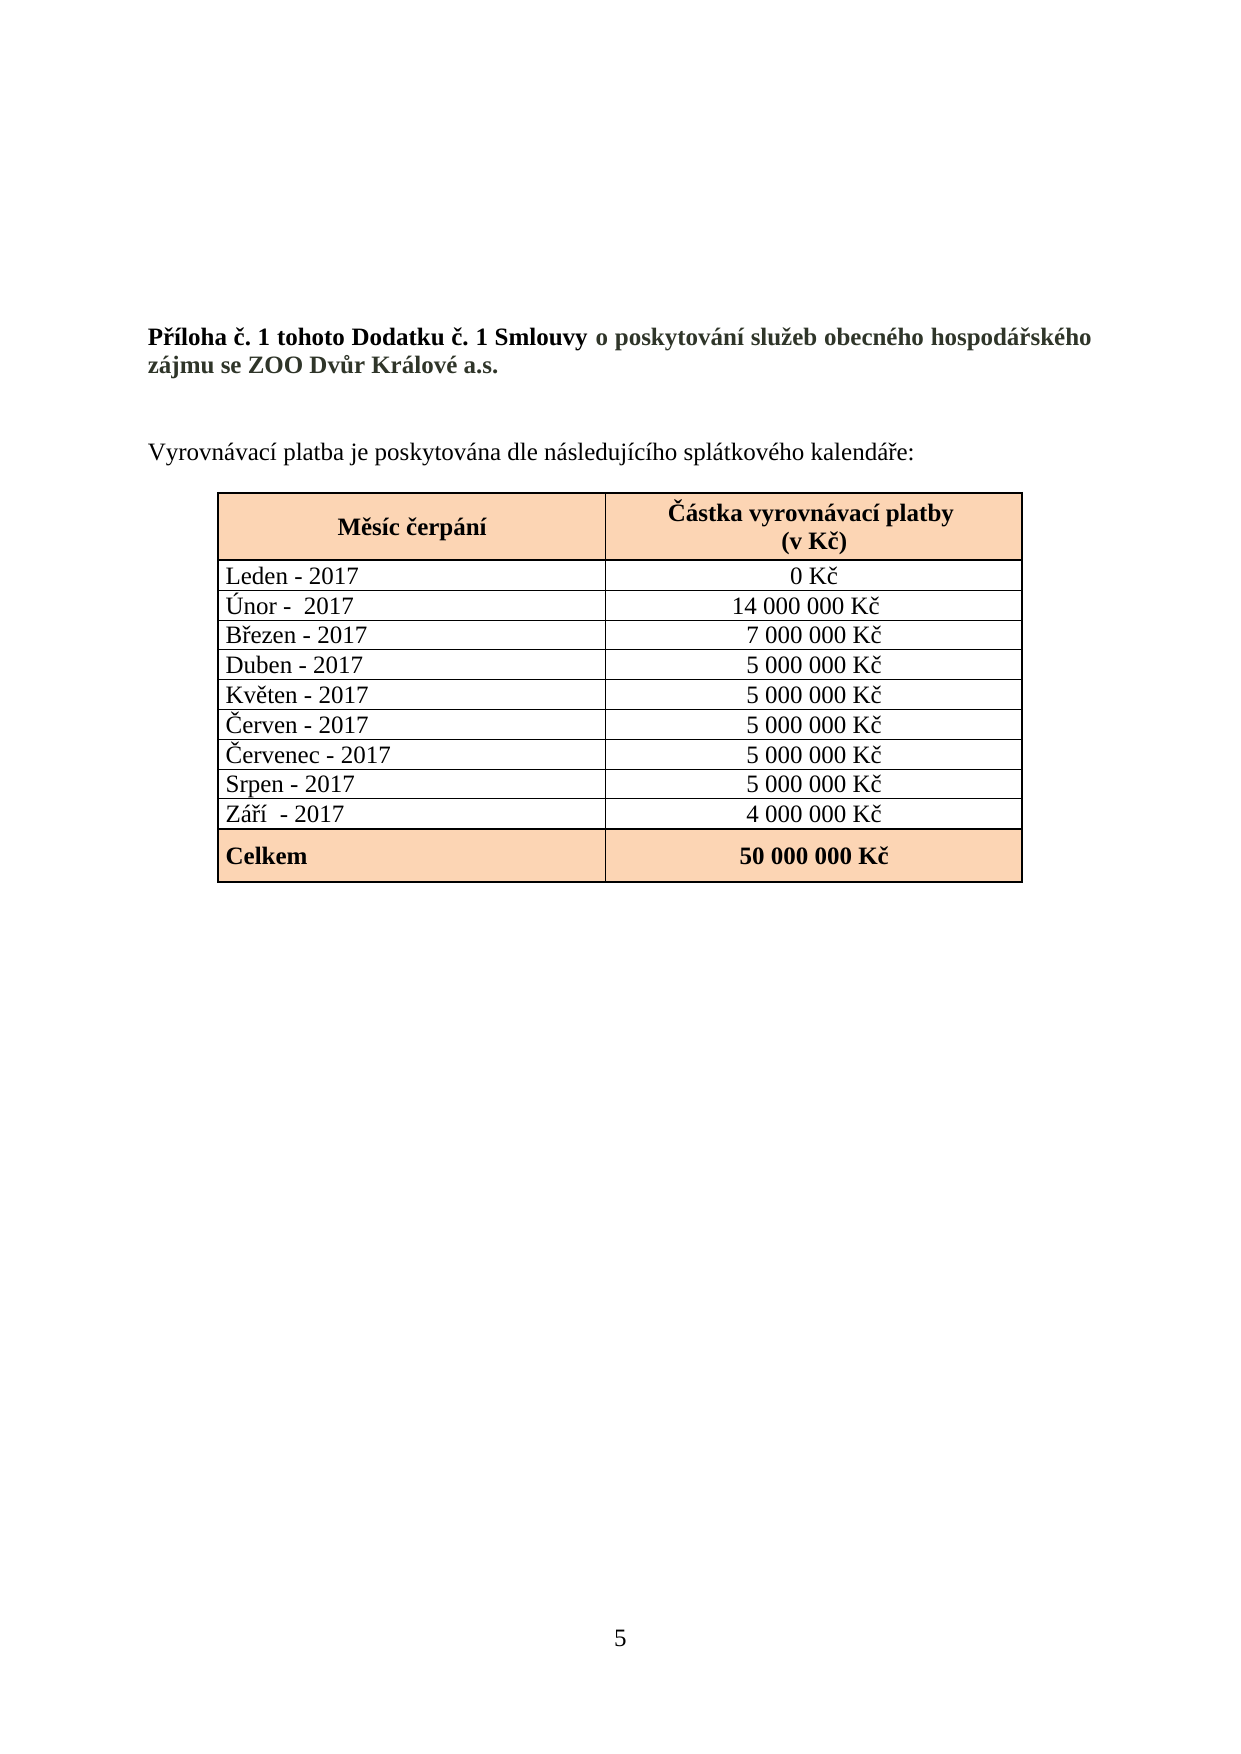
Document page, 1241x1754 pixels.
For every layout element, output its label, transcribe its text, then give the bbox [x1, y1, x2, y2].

text Vyrovnávací platba je poskytována dle následujícího splátkového kalendáře: [148, 437, 1092, 466]
table_cell Září - 2017 [219, 799, 605, 828]
table_cell Únor - 2017 [219, 591, 605, 619]
table_cell 4 000 000 Kč [606, 799, 1021, 828]
table_cell 5 000 000 Kč [606, 770, 1021, 798]
table_cell 7 000 000 Kč [606, 621, 1021, 649]
text Příloha č. 1 tohoto Dodatku č. 1 Smlouvy o poskytování služeb obecného hospodářského zájmu se ZOO Dvůr Králové a.s. [148, 322, 1092, 379]
table_header Částka vyrovnávací platby (v Kč) [606, 494, 1021, 559]
table_cell Červenec - 2017 [219, 740, 605, 768]
table_cell 50 000 000 Kč [606, 830, 1021, 881]
table_cell Červen - 2017 [219, 710, 605, 739]
table_cell 5 000 000 Kč [606, 740, 1021, 768]
table_header Měsíc čerpání [219, 494, 605, 559]
table_cell 0 Kč [606, 561, 1021, 590]
table_cell Srpen - 2017 [219, 770, 605, 798]
table_cell Celkem [219, 830, 605, 881]
table_cell Duben - 2017 [219, 650, 605, 679]
table_cell 14 000 000 Kč [606, 591, 1021, 619]
table_cell 5 000 000 Kč [606, 680, 1021, 709]
table_cell Květen - 2017 [219, 680, 605, 709]
table_cell Leden - 2017 [219, 561, 605, 590]
table_cell 5 000 000 Kč [606, 710, 1021, 739]
table_cell Březen - 2017 [219, 621, 605, 649]
table_cell 5 000 000 Kč [606, 650, 1021, 679]
